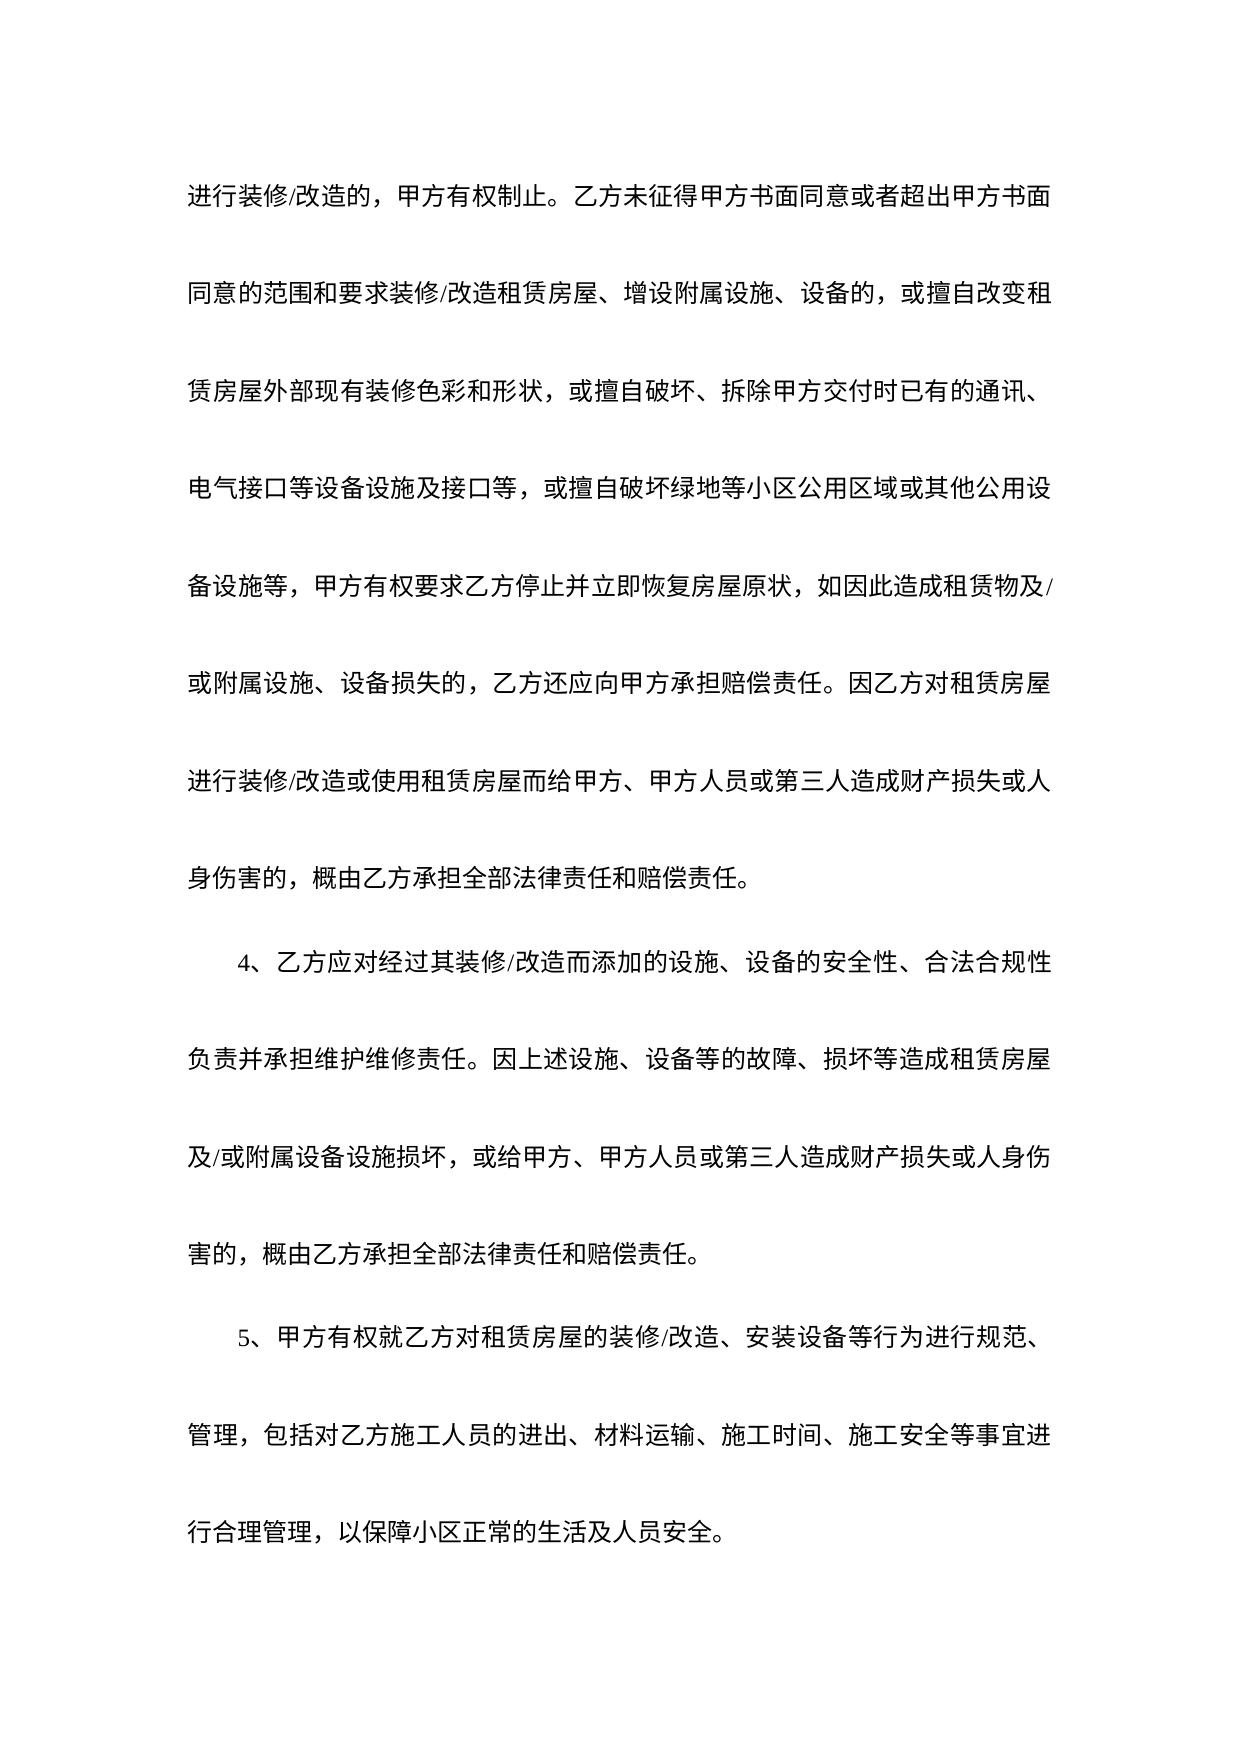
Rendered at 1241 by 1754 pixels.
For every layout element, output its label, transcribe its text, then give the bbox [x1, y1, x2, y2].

text 4、乙方应对经过其装修/改造而添加的设施、设备的安全性、合法合规性负责并承担维护维修责任。因上述设施、设备等的故障、损坏等造成租赁房屋及/或附属设备设施损坏，或给甲方、甲方人员或第三人造成财产损失或人身伤害的，概由乙方承担全部法律责任和赔偿责任。 [187, 928, 1053, 1285]
text 5、甲方有权就乙方对租赁房屋的装修/改造、安装设备等行为进行规范、管理，包括对乙方施工人员的进出、材料运输、施工时间、施工安全等事宜进行合理管理，以保障小区正常的生活及人员安全。 [187, 1303, 1053, 1563]
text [187, 162, 1053, 909]
